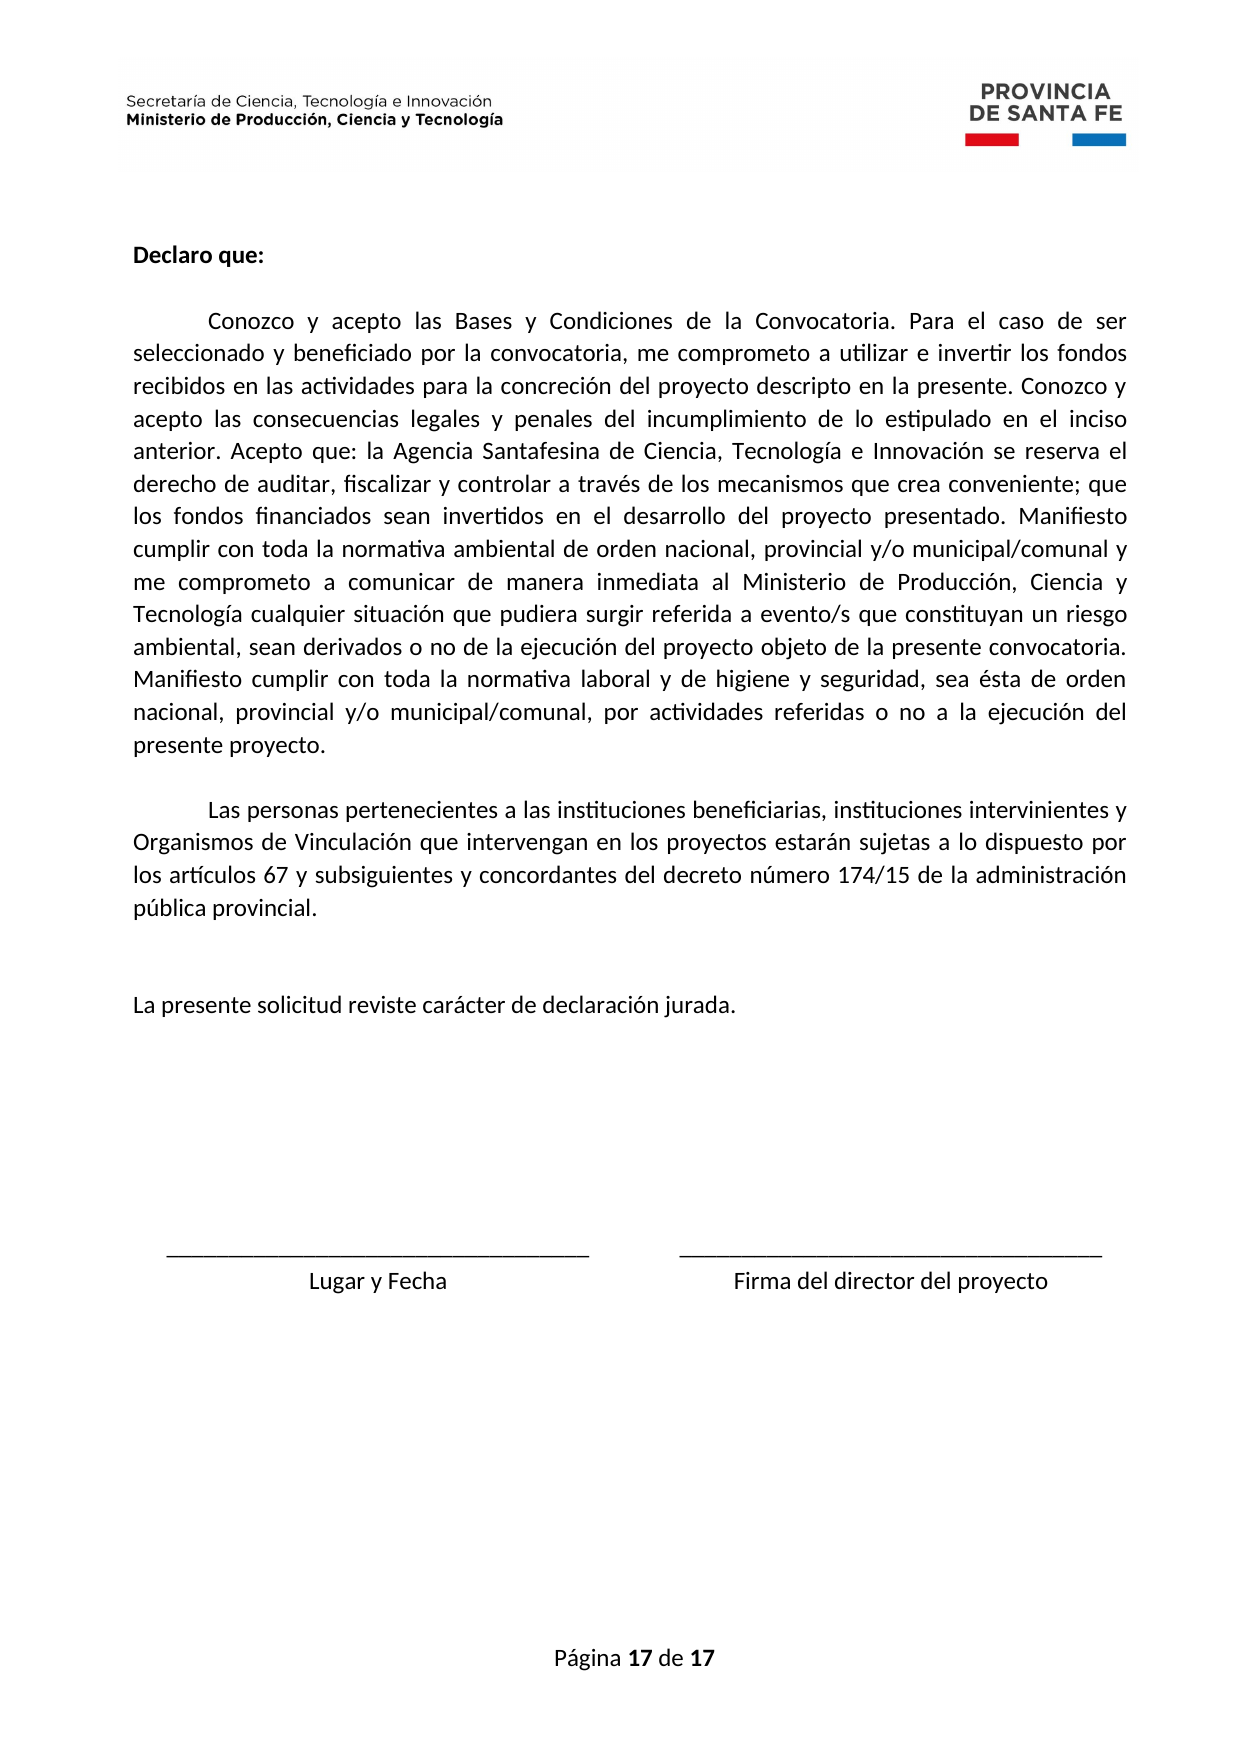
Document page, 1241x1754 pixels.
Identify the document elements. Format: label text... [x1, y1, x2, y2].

text Conozco y acepto las Bases y Condiciones de la Convocatoria. Para el caso de ser seleccionado y beneficiado por la convocatoria, me comprometo a utilizar e invertir los fondos recibidos en las actividades para la concreción del proyecto descripto en la presente. Conozco y acepto las consecuencias legales y penales del incumplimiento de lo estipulado en el inciso anterior. Acepto que: la Agencia Santafesina de Ciencia, Tecnología e Innovación se reserva el derecho de auditar, fiscalizar y controlar a través de los mecanismos que crea conveniente; que los fondos financiados sean invertidos en el desarrollo del proyecto presentado. Manifiesto cumplir con toda la normativa ambiental de orden nacional, provincial y/o municipal/comunal y me comprometo a comunicar de manera inmediata al Ministerio de Producción, Ciencia y Tecnología cualquier situación que pudiera surgir referida a evento/s que constituyan un riesgo ambiental, sean derivados o no de la ejecución del proyecto objeto de la presente convocatoria. Manifiesto cumplir con toda la normativa laboral y de higiene y seguridad, sea ésta de orden nacional, provincial y/o municipal/comunal, por actividades referidas o no a la ejecución del presente proyecto. [133, 305, 1128, 759]
text Las personas pertenecientes a las instituciones beneficiarias, instituciones intervinientes y Organismos de Vinculación que intervengan en los proyectos estarán sujetas a lo dispuesto por los artículos 67 y subsiguientes y concordantes del decreto número 174/15 de la administración pública provincial. [133, 794, 1128, 922]
table_header __________________________________ Firma del director del proyecto [634, 1055, 1147, 1335]
text Declaro que: [133, 240, 1128, 270]
table_header __________________________________ Lugar y Fecha [122, 1055, 634, 1335]
picture [118, 57, 1140, 172]
text La presente solicitud reviste carácter de declaración jurada. [133, 989, 1128, 1020]
